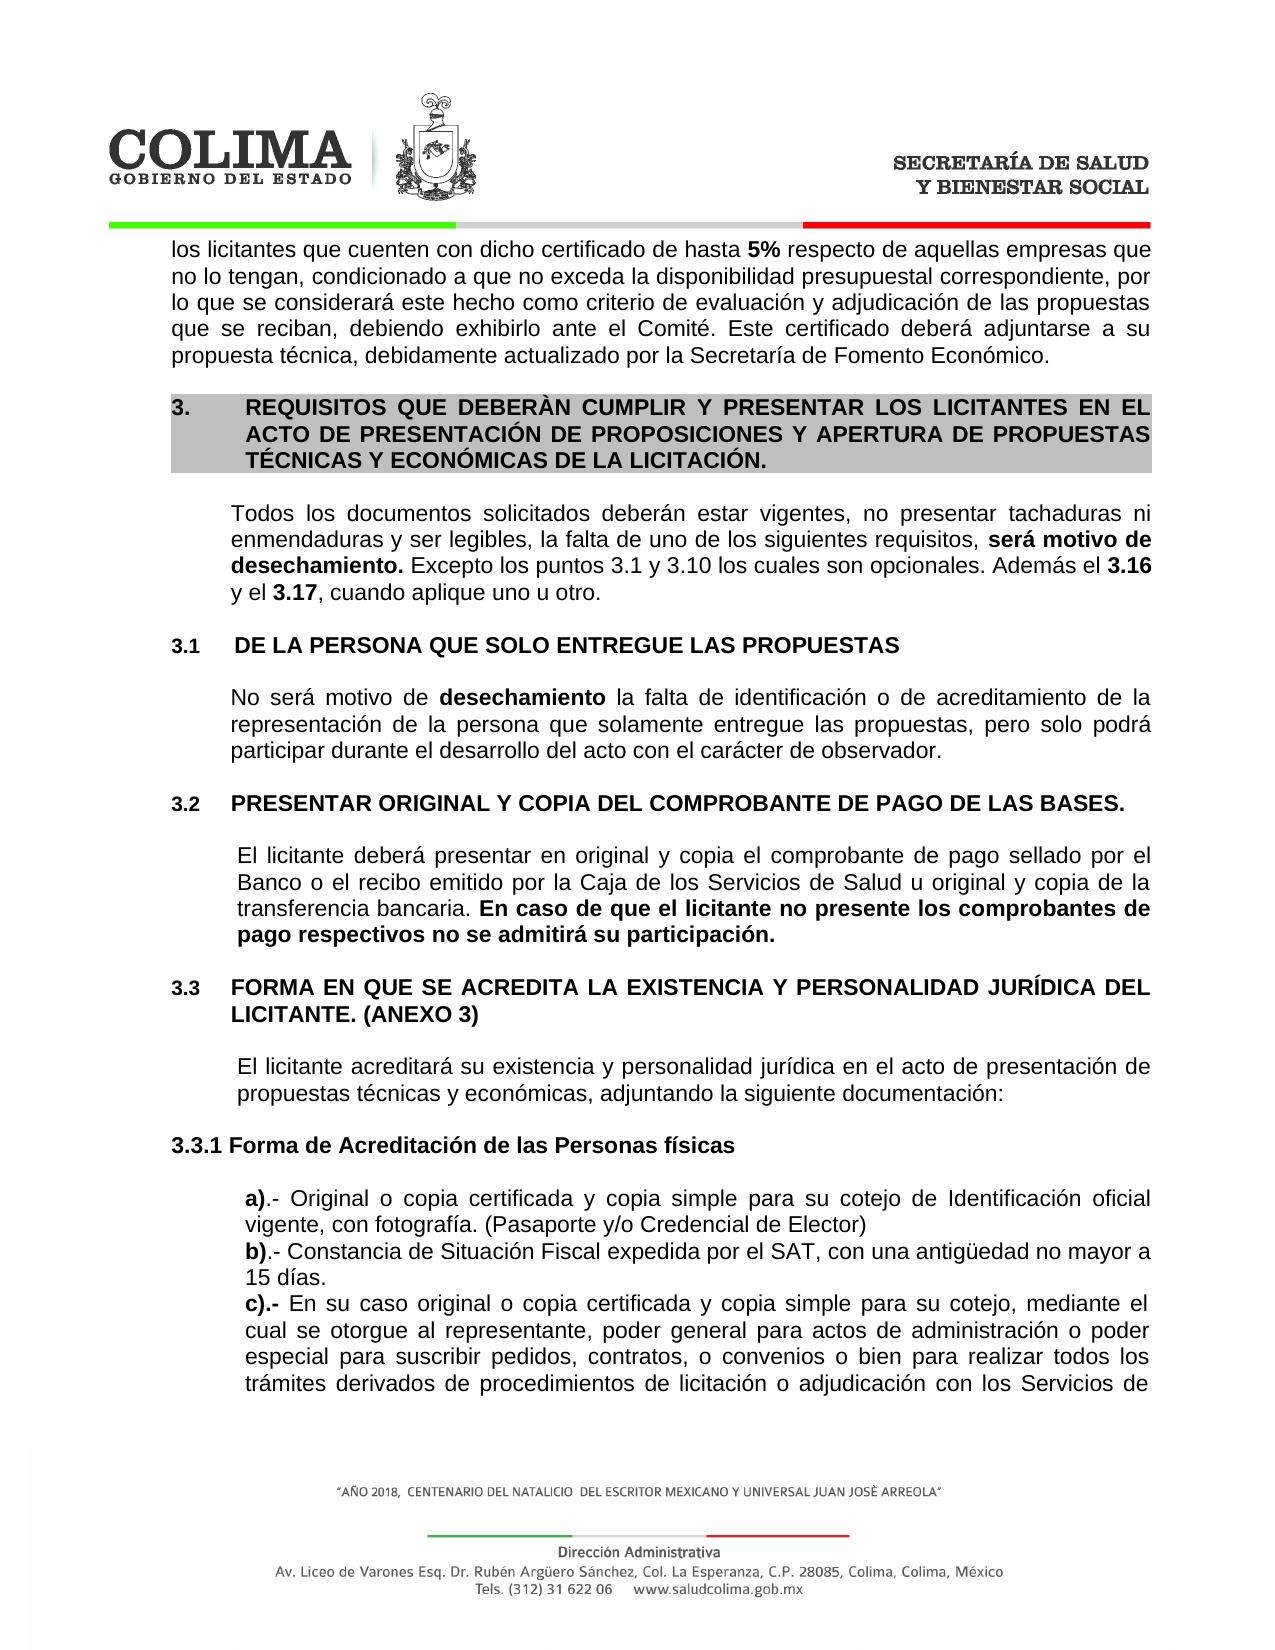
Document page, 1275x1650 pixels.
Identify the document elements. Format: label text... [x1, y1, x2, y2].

text b).- Constancia de Situación Fiscal expedida por el SAT, con una antigüedad no mayor a 15 días. [245, 1238, 1152, 1290]
list PRESENTAR ORIGINAL Y COPIA DEL COMPROBANTE DE PAGO DE LAS BASES. [171, 790, 1152, 816]
text Todos los documentos solicitados deberán estar vigentes, no presentar tachaduras ni enmendaduras y ser legibles, la falta de uno de los siguientes requisitos, será motivo de desechamiento. Excepto los puntos 3.1 y 3.10 los cuales son opcionales. Además el 3.16 y el 3.17, cuando aplique uno u otro. [231, 500, 1152, 605]
text No será motivo de desechamiento la falta de identificación o de acreditamiento de la representación de la persona que solamente entregue las propuestas, pero solo podrá participar durante el desarrollo del acto con el carácter de observador. [230, 684, 1152, 763]
text El licitante acreditará su existencia y personalidad jurídica en el acto de presentación de propuestas técnicas y económicas, adjuntando la siguiente documentación: [237, 1053, 1152, 1106]
text a).- Original o copia certificada y copia simple para su cotejo de Identificación oficial vigente, con fotografía. (Pasaporte y/o Credencial de Elector) [245, 1185, 1152, 1238]
picture [27, 1449, 1249, 1650]
list FORMA EN QUE SE ACREDITA LA EXISTENCIA Y PERSONALIDAD JURÍDICA DEL LICITANTE. (ANEXO 3) [171, 974, 1152, 1027]
list DE LA PERSONA QUE SOLO ENTREGUE LAS PROPUESTAS [171, 632, 1152, 658]
text El licitante deberá presentar en original y copia el comprobante de pago sellado por el Banco o el recibo emitido por la Caja de los Servicios de Salud u original y copia de la transferencia bancaria. En caso de que el licitante no presente los comprobantes de pago respectivos no se admitirá su participación. [237, 842, 1152, 948]
picture [0, 7, 1261, 238]
text 3.3.1 Forma de Acreditación de las Personas físicas [171, 1132, 1152, 1159]
text 3. Requisitos que deberÀn cumplir Y PRESENTAR los licitantes en el ACTO DE PRESENTACIÓN DE PROPOSICIONES Y APERTURA DE PROPUESTAS TÉCNICAS y económicas DE la Licitación. [171, 394, 1152, 473]
